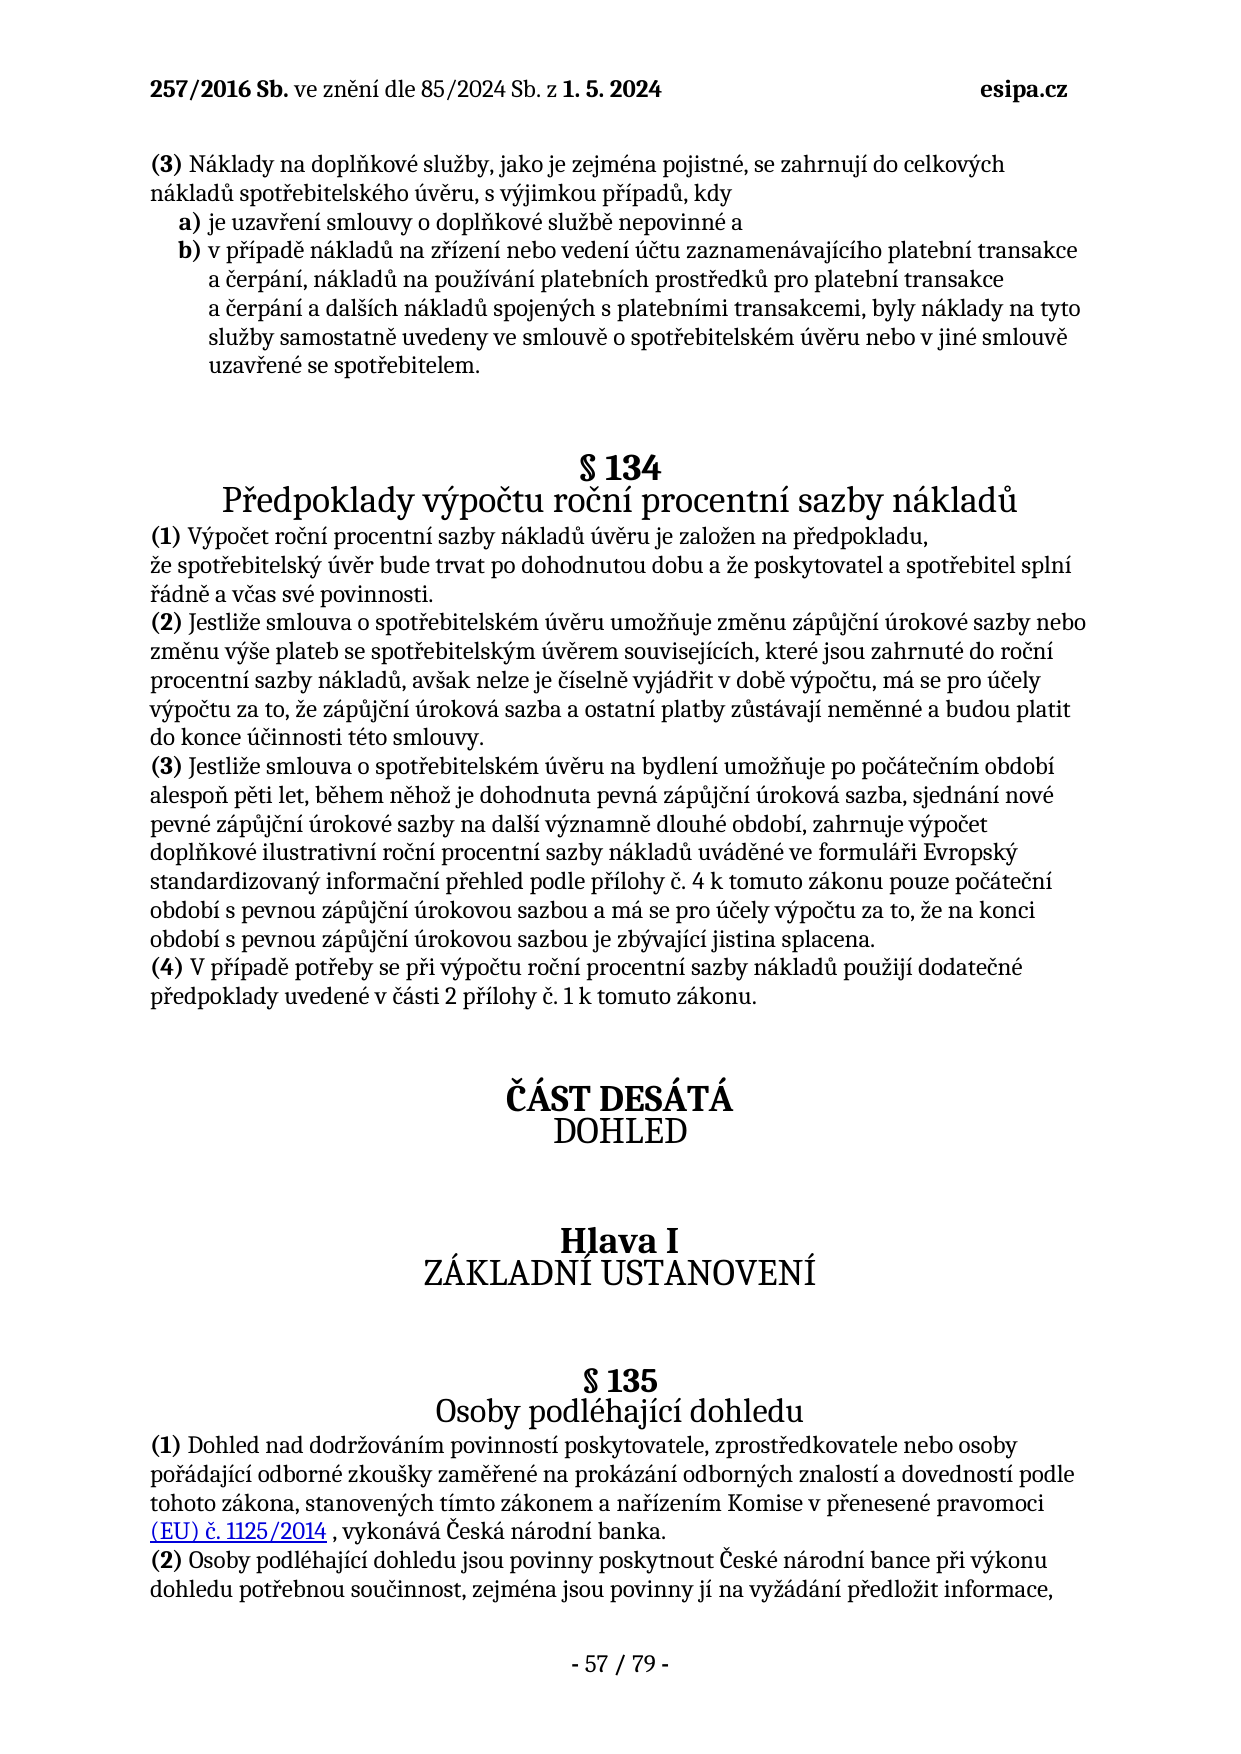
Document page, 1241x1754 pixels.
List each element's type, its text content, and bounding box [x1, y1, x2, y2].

text a) je uzavření smlouvy o doplňkové službě nepovinné a [150, 207, 1090, 236]
text (1) Výpočet roční procentní sazby nákladů úvěru je založen na předpokladu, že spotřebitelský úvěr bude trvat po dohodnutou dobu a že poskytovatel a spotřebitel splní řádně a včas své povinnosti. [150, 522, 1090, 608]
text (3) Náklady na doplňkové služby, jako je zejména pojistné, se zahrnují do celkových nákladů spotřebitelského úvěru, s výjimkou případů, kdy [150, 150, 1090, 207]
text (3) Jestliže smlouva o spotřebitelském úvěru na bydlení umožňuje po počátečním období alespoň pěti let, během něhož je dohodnuta pevná zápůjční úroková sazba, sjednání nové pevné zápůjční úrokové sazby na další významně dlouhé období, zahrnuje výpočet doplňkové ilustrativní roční procentní sazby nákladů uváděné ve formuláři Evropský standardizovaný informační přehled podle přílohy č. 4 k tomuto zákonu pouze počáteční období s pevnou zápůjční úrokovou sazbou a má se pro účely výpočtu za to, že na konci období s pevnou zápůjční úrokovou sazbou je zbývající jistina splacena. [150, 752, 1090, 953]
text b) v případě nákladů na zřízení nebo vedení účtu zaznamenávajícího platební transakce a čerpání, nákladů na používání platebních prostředků pro platební transakce a čerpání a dalších nákladů spojených s platebními transakcemi, byly náklady na tyto služby samostatně uvedeny ve smlouvě o spotřebitelském úvěru nebo v jiné smlouvě uzavřené se spotřebitelem. [150, 236, 1090, 380]
text (2) Jestliže smlouva o spotřebitelském úvěru umožňuje změnu zápůjční úrokové sazby nebo změnu výše plateb se spotřebitelským úvěrem souvisejících, které jsou zahrnuté do roční procentní sazby nákladů, avšak nelze je číselně vyjádřit v době výpočtu, má se pro účely výpočtu za to, že zápůjční úroková sazba a ostatní platby zůstávají neměnné a budou platit do konce účinnosti této smlouvy. [150, 608, 1090, 752]
text (1) Dohled nad dodržováním povinností poskytovatele, zprostředkovatele nebo osoby pořádající odborné zkoušky zaměřené na prokázání odborných znalostí a dovedností podle tohoto zákona, stanovených tímto zákonem a nařízením Komise v přenesené pravomoci (EU) č. 1125/2014 , vykonává Česká národní banka. [150, 1431, 1090, 1546]
subtitle § 135 -Osoby podléhající dohledu [150, 1368, 1090, 1431]
subtitle Hlava I -Základní ustanovení [150, 1226, 1090, 1295]
text (4) V případě potřeby se při výpočtu roční procentní sazby nákladů použijí dodatečné předpoklady uvedené v části 2 přílohy č. 1 k tomuto zákonu. [150, 953, 1090, 1011]
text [150, 1546, 1090, 1603]
subtitle Část desátá -Dohled [150, 1084, 1090, 1153]
subtitle § 134 -Předpoklady výpočtu roční procentní sazby nákladů [150, 453, 1090, 522]
